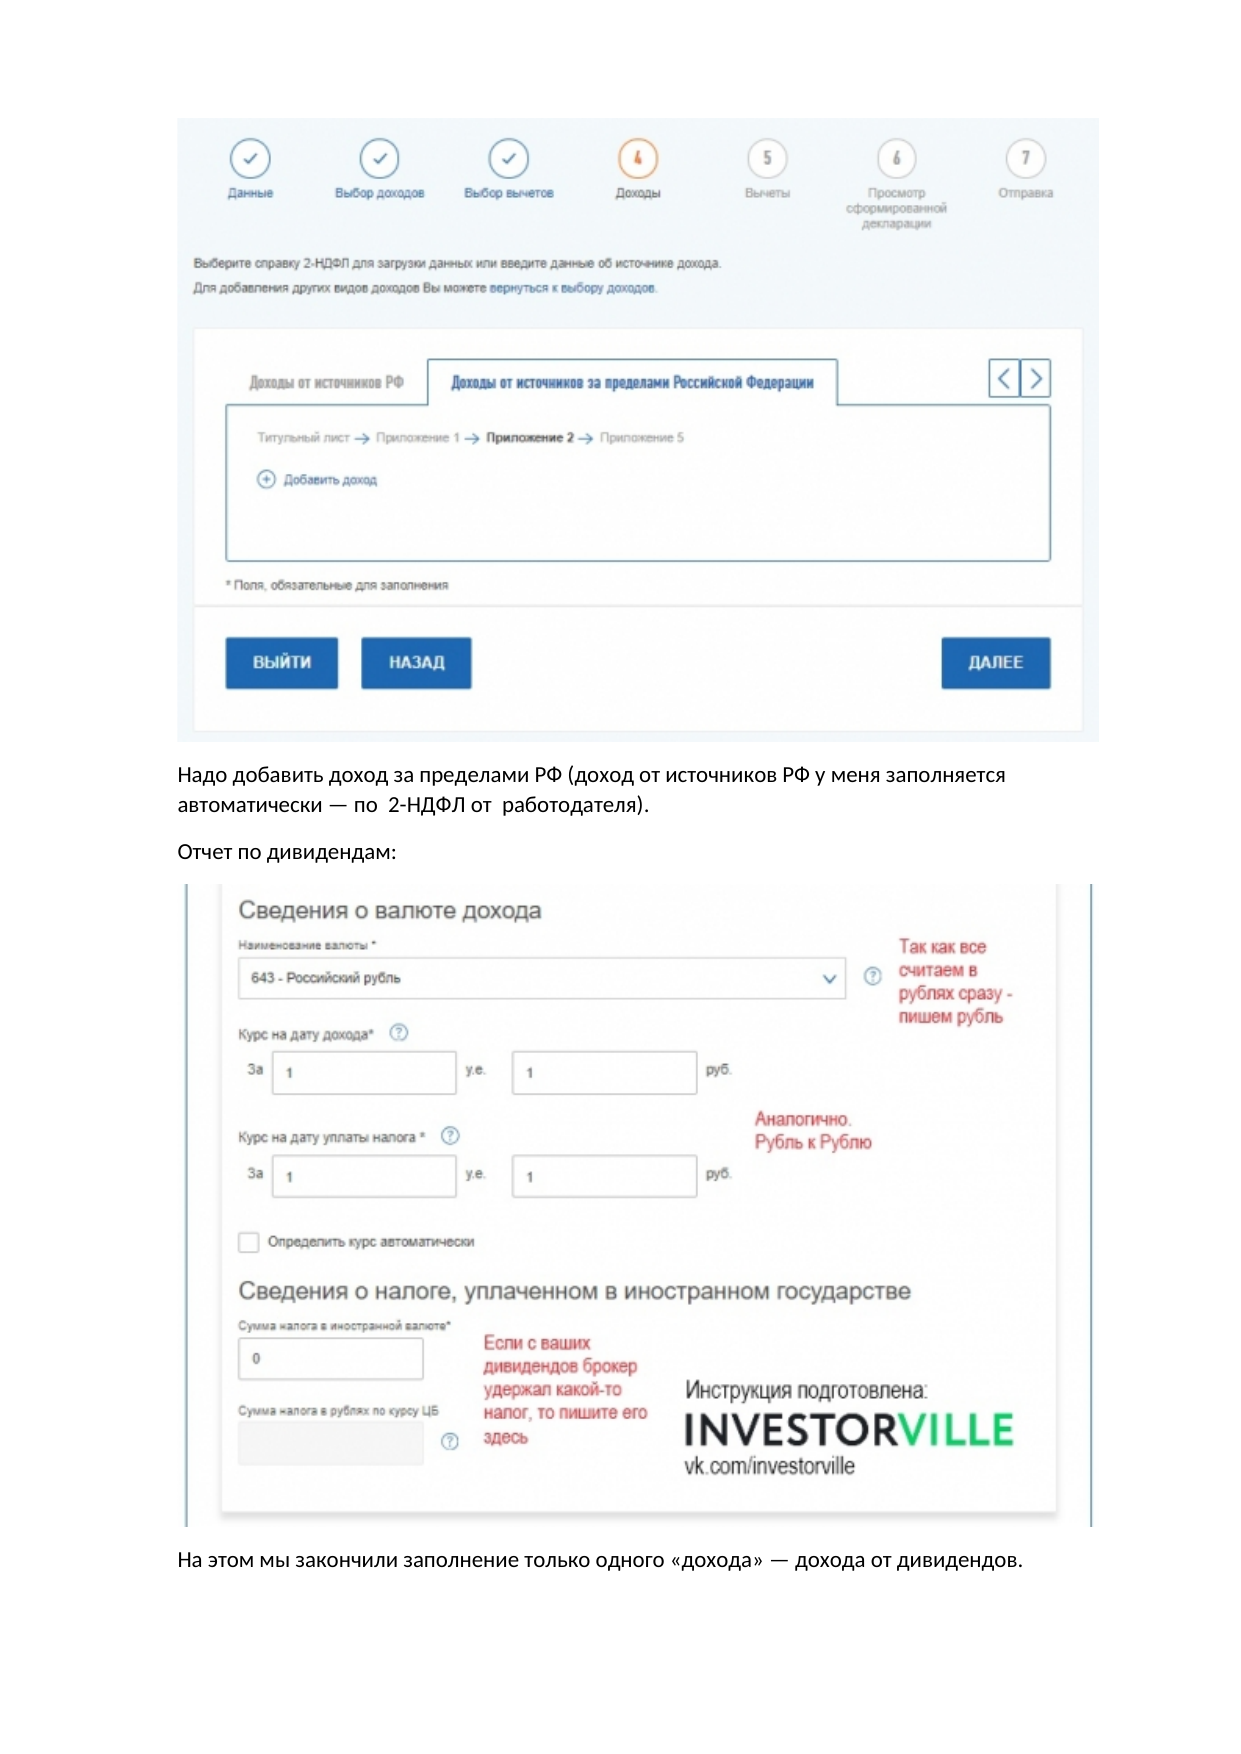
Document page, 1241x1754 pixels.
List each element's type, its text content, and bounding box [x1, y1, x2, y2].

picture [177, 118, 1099, 742]
text Отчет по дивидендам: [177, 837, 1152, 866]
text Надо добавить доход за пределами РФ (доход от источников РФ у меня заполняется автоматически — по 2-НДФЛ от работодателя). [177, 760, 1152, 819]
picture [177, 884, 1099, 1527]
text На этом мы закончили заполнение только одного «дохода» — дохода от дивидендов. [177, 1545, 1152, 1573]
